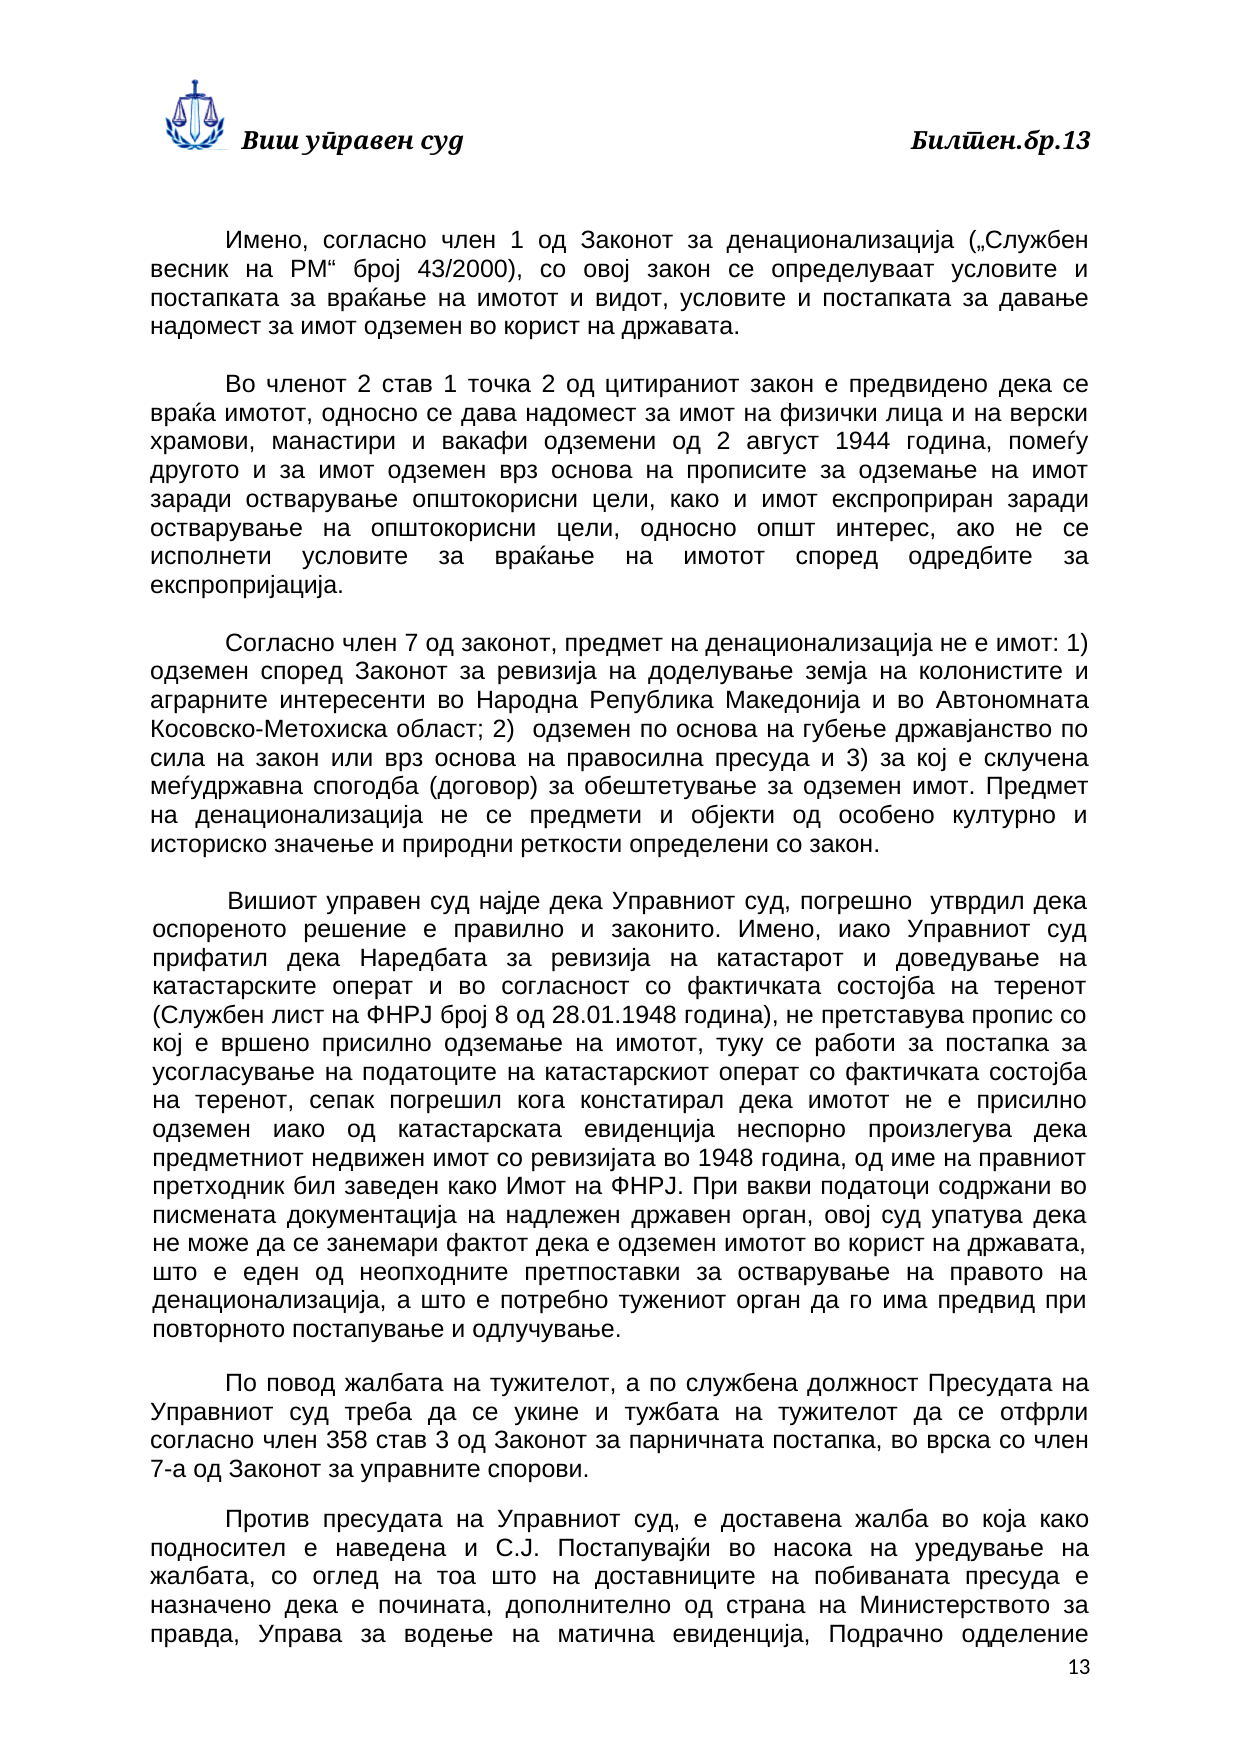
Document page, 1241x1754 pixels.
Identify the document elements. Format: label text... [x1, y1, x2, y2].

text По повод жалбата на тужителот, а по службена должност Пресудата на Управниот суд треба да се укине и тужбата на тужителот да се отфрли согласно член 358 став 3 од Законот за парничната постапка, во врска со член 7-а од Законот за управните спорови. [150, 1368, 1090, 1483]
picture [150, 73, 235, 150]
text Во членот 2 став 1 точка 2 од цитираниот закон е предвидено дека се враќа имотот, односно се дава надомест за имот на физички лица и на верски храмови, манастири и вакафи одземени од 2 август 1944 година, помеѓу другото и за имот одземен врз основа на прописите за одземање на имот заради остварување општокорисни цели, како и имот експроприран заради остварување на општокорисни цели, односно општ интерес, ако не се исполнети условите за враќање на имотот според одредбите за експропријација. [150, 369, 1090, 599]
text Вишиот управен суд најде дека Управниот суд, погрешно утврдил дека оспореното решение е правилно и законито. Имено, иако Управниот суд прифатил дека Наредбата за ревизија на катастарот и доведување на катастарските операт и во согласност со фактичката состојба на теренот (Службен лист на ФНРЈ број 8 од 28.01.1948 година), не претставува пропис со кој е вршено присилно одземање на имотот, туку се работи за постапка за усогласување на податоците на катастарскиот операт со фактичката состојба на теренот, сепак погрешил кога констатирал дека имотот не е присилно одземен иако од катастарската евиденција неспорно произлегува дека предметниот недвижен имот со ревизијата во 1948 година, од име на правниот претходник бил заведен како Имот на ФНРЈ. При вакви податоци содржани во писмената документација на надлежен државен орган, овој суд упатува дека не може да се занемари фактот дека е одземен имотот во корист на државата, што е еден од неопходните претпоставки за остварување на правото на денационализација, а што е потребно тужениот орган да го има предвид при повторното постапување и одлучување. [152, 886, 1088, 1343]
text Имено, согласно член 1 од Законот за денационализација („Службен весник на РМ“ број 43/2000), со овој закон се определуваат условите и постапката за враќање на имотот и видот, условите и постапката за давање надомест за имот одземен во корист на државата. [150, 225, 1090, 340]
text Согласно член 7 од законот, предмет на денационализација не е имот: 1) одземен според Законот за ревизија на доделување земја на колонистите и аграрните интересенти во Народна Република Македонија и во Автономната Косовско-Метохиска област; 2) одземен по основа на губење државјанство по сила на закон или врз основа на правосилна пресуда и 3) за кој е склучена меѓудржавна спогодба (договор) за обештетување за одземен имот. Предмет на денационализација не се предмети и објекти од особено културно и историско значење и природни реткости определени со закон. [150, 628, 1090, 858]
